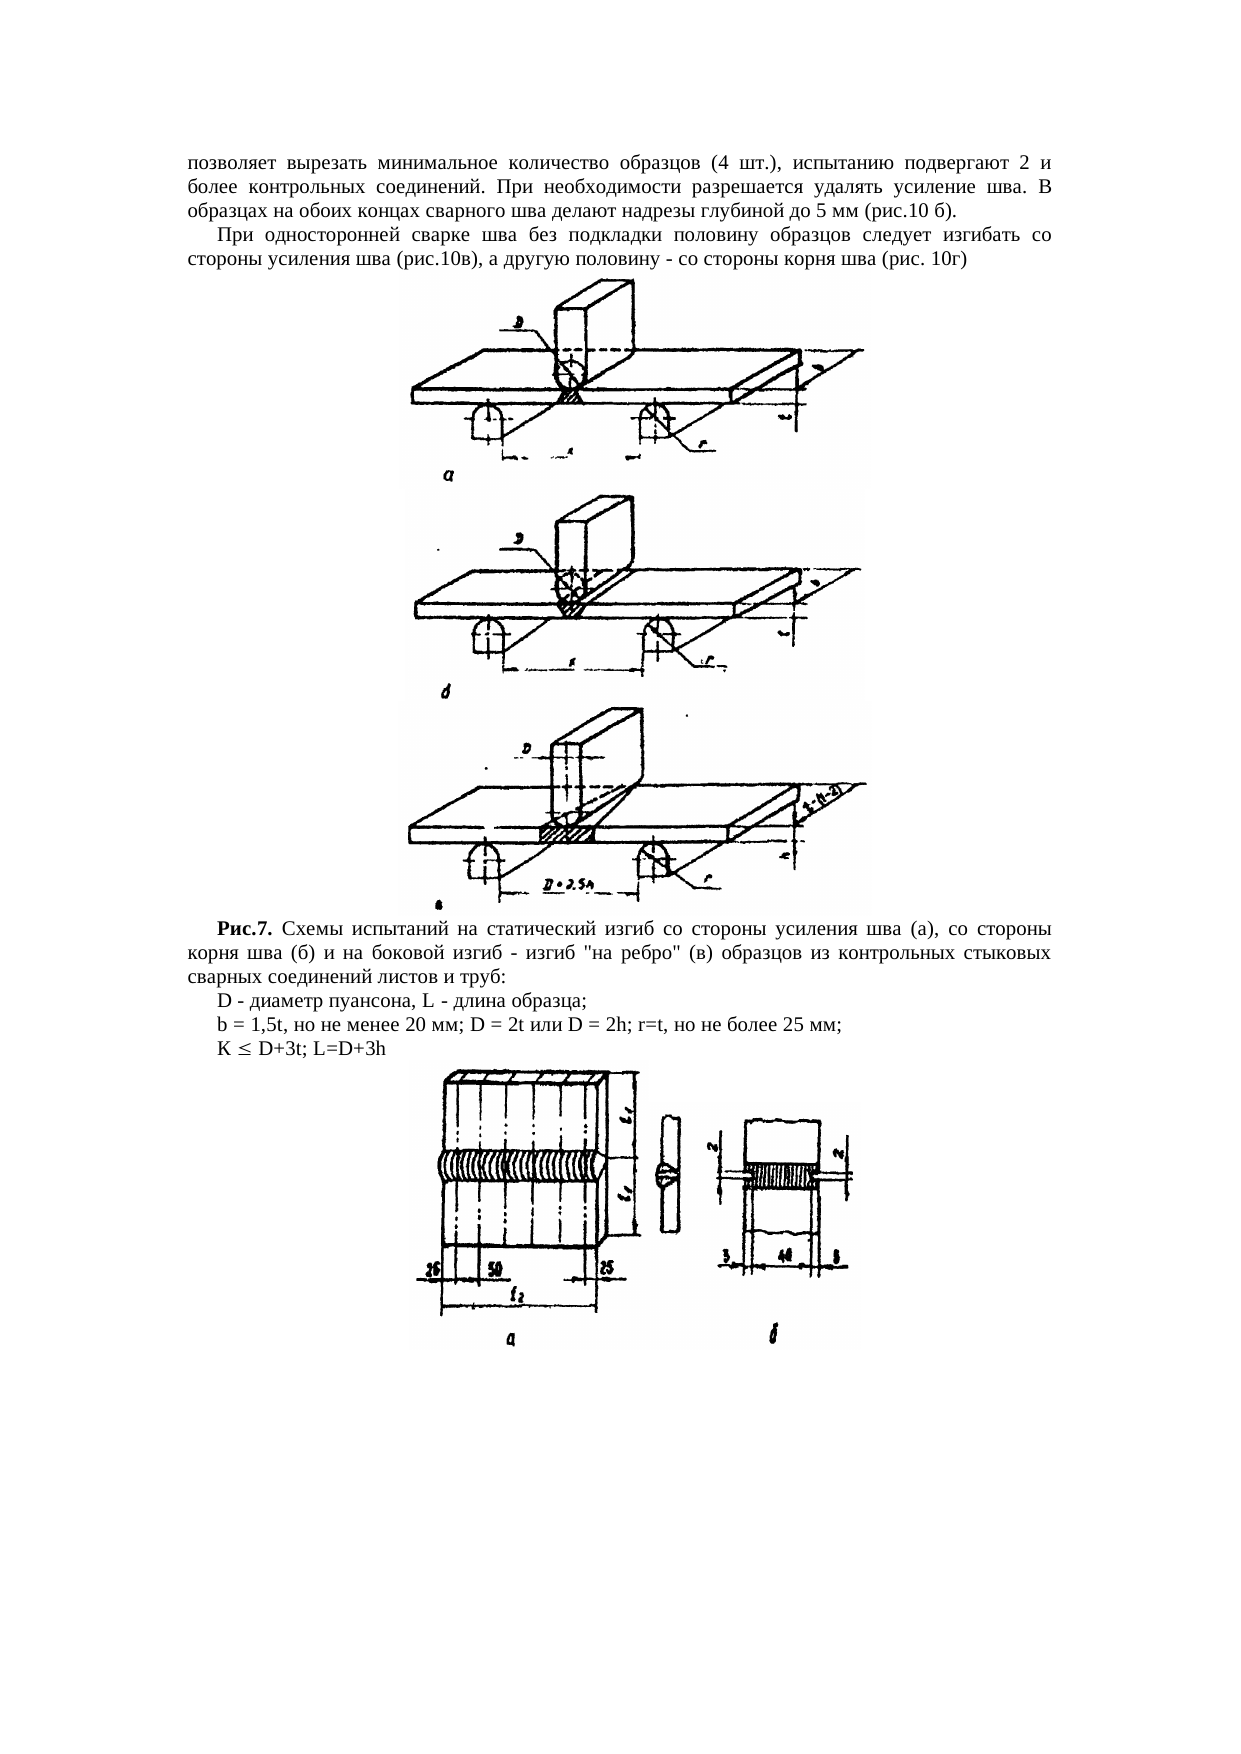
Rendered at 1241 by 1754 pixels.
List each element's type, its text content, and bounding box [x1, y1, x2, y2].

text К D+3t; L=D+3h [187, 1036, 1053, 1060]
text D - диаметр пуансона, L - длина образца; [187, 988, 1053, 1012]
text При односторонней сварке шва без подкладки половину образцов следует изгибать со стороны усиления шва (рис.10в), а другую половину - со стороны корня шва (рис. 10г) [187, 222, 1053, 270]
text b = 1,5t, но не менее 20 мм; D = 2t или D = 2h; r=t, но не более 25 мм; [187, 1012, 1053, 1036]
picture [398, 270, 872, 916]
text Рис.7. Схемы испытаний на статический изгиб со стороны усиления шва (а), со стороны корня шва (б) и на боковой изгиб - изгиб "на ребро" (в) образцов из контрольных стыковых сварных соединений листов и труб: [187, 916, 1053, 988]
picture [409, 1060, 861, 1350]
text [187, 150, 1053, 222]
